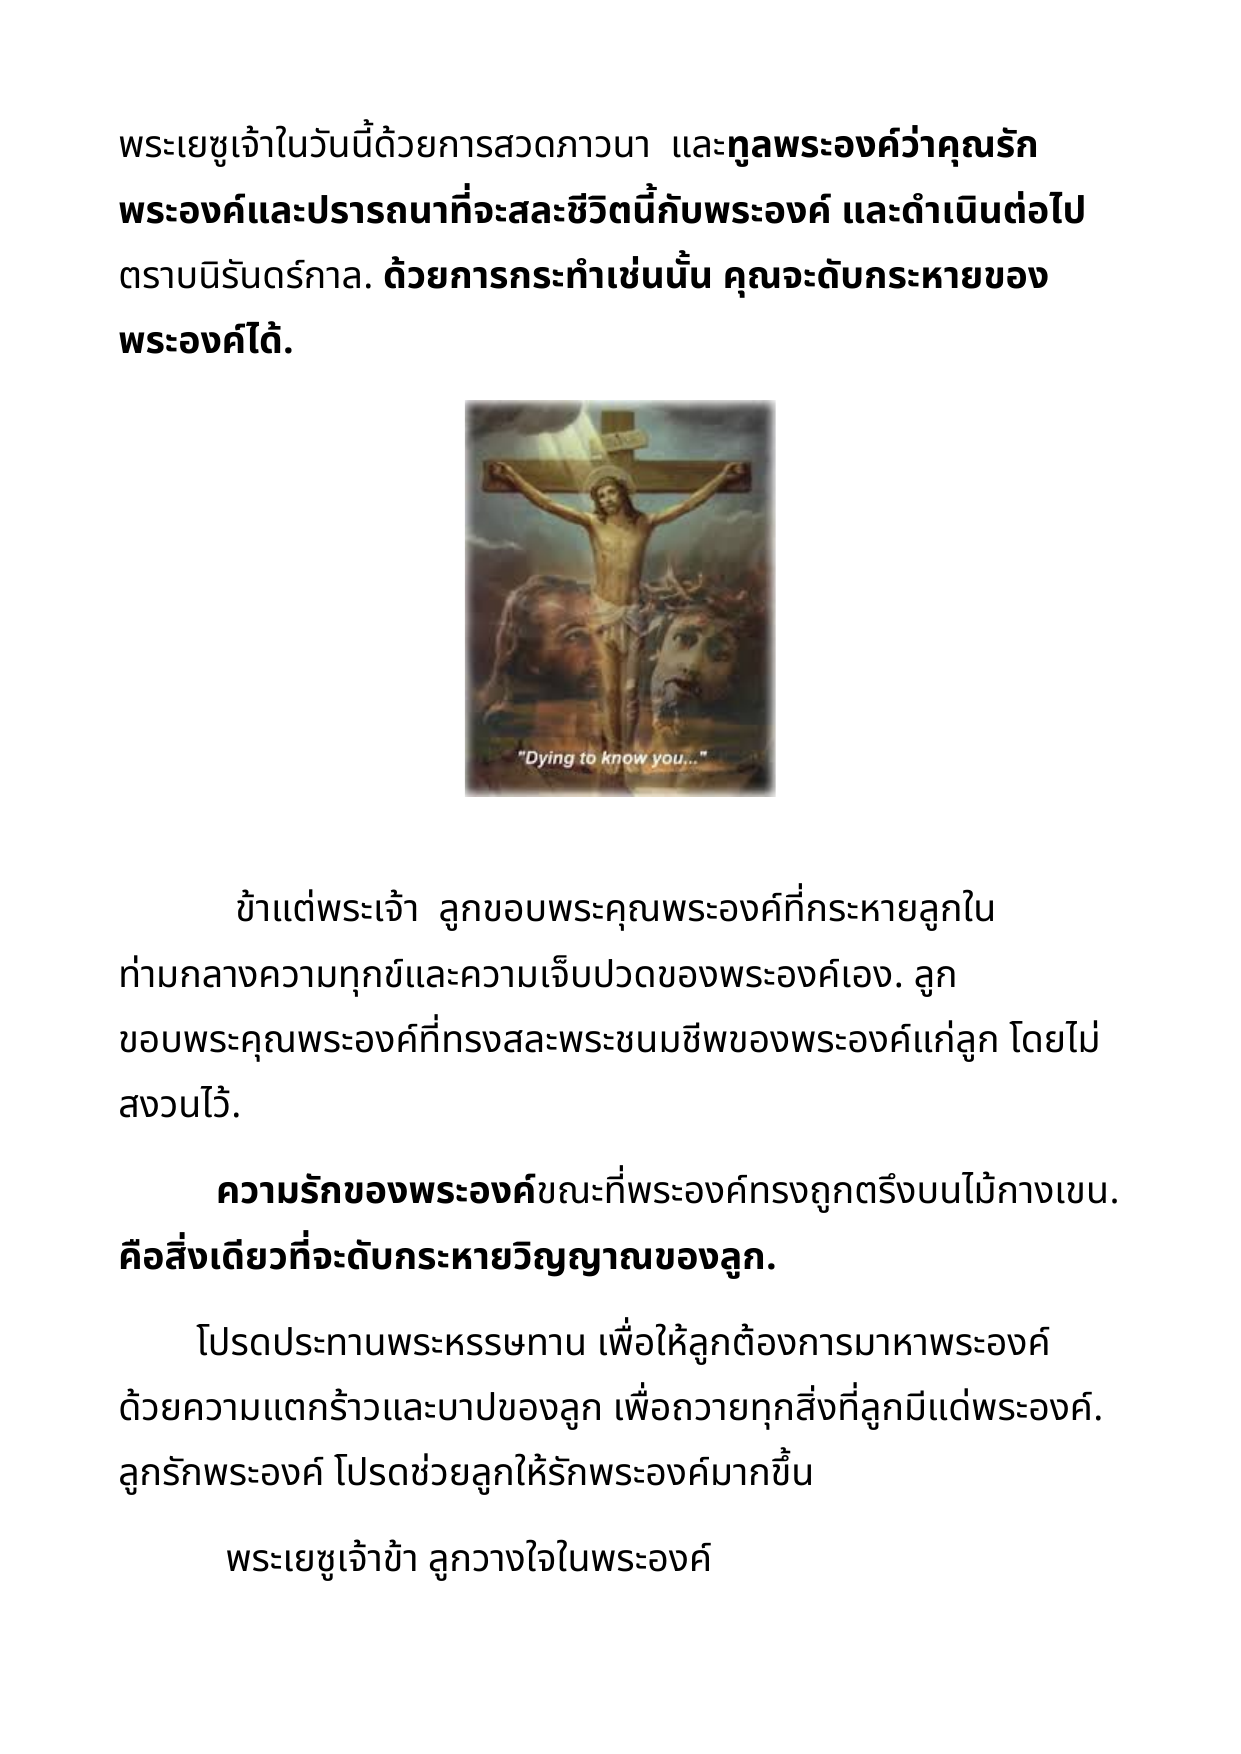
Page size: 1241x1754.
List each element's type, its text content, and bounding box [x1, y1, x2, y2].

text โปรดประทานพระหรรษทาน เพื่อให้ลูกต้องการมาหาพระองค์ ด้วยความแตกร้าวและบาปของลูก เพื่อถวายทุกสิ่งที่ลูกมีแด่พระองค์. ลูกรักพระองค์ โปรดช่วยลูกให้รักพระองค์มากขึ้น [118, 1316, 1122, 1503]
picture [464, 400, 776, 797]
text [118, 118, 1122, 371]
text ข้าแต่พระเจ้า ลูกขอบพระคุณพระองค์ที่กระหายลูกในท่ามกลางความทุกข์และความเจ็บปวดของพระองค์เอง. ลูกขอบพระคุณพระองค์ที่ทรงสละพระชนมชีพของพระองค์แก่ลูก โดยไม่สงวนไว้. [118, 822, 1122, 1134]
text ความรักของพระองค์ขณะที่พระองค์ทรงถูกตรึงบนไม้กางเขน. คือสิ่งเดียวที่จะดับกระหายวิญญาณของลูก. [118, 1164, 1122, 1286]
text พระเยซูเจ้าข้า ลูกวางใจในพระองค์ [118, 1532, 1122, 1589]
